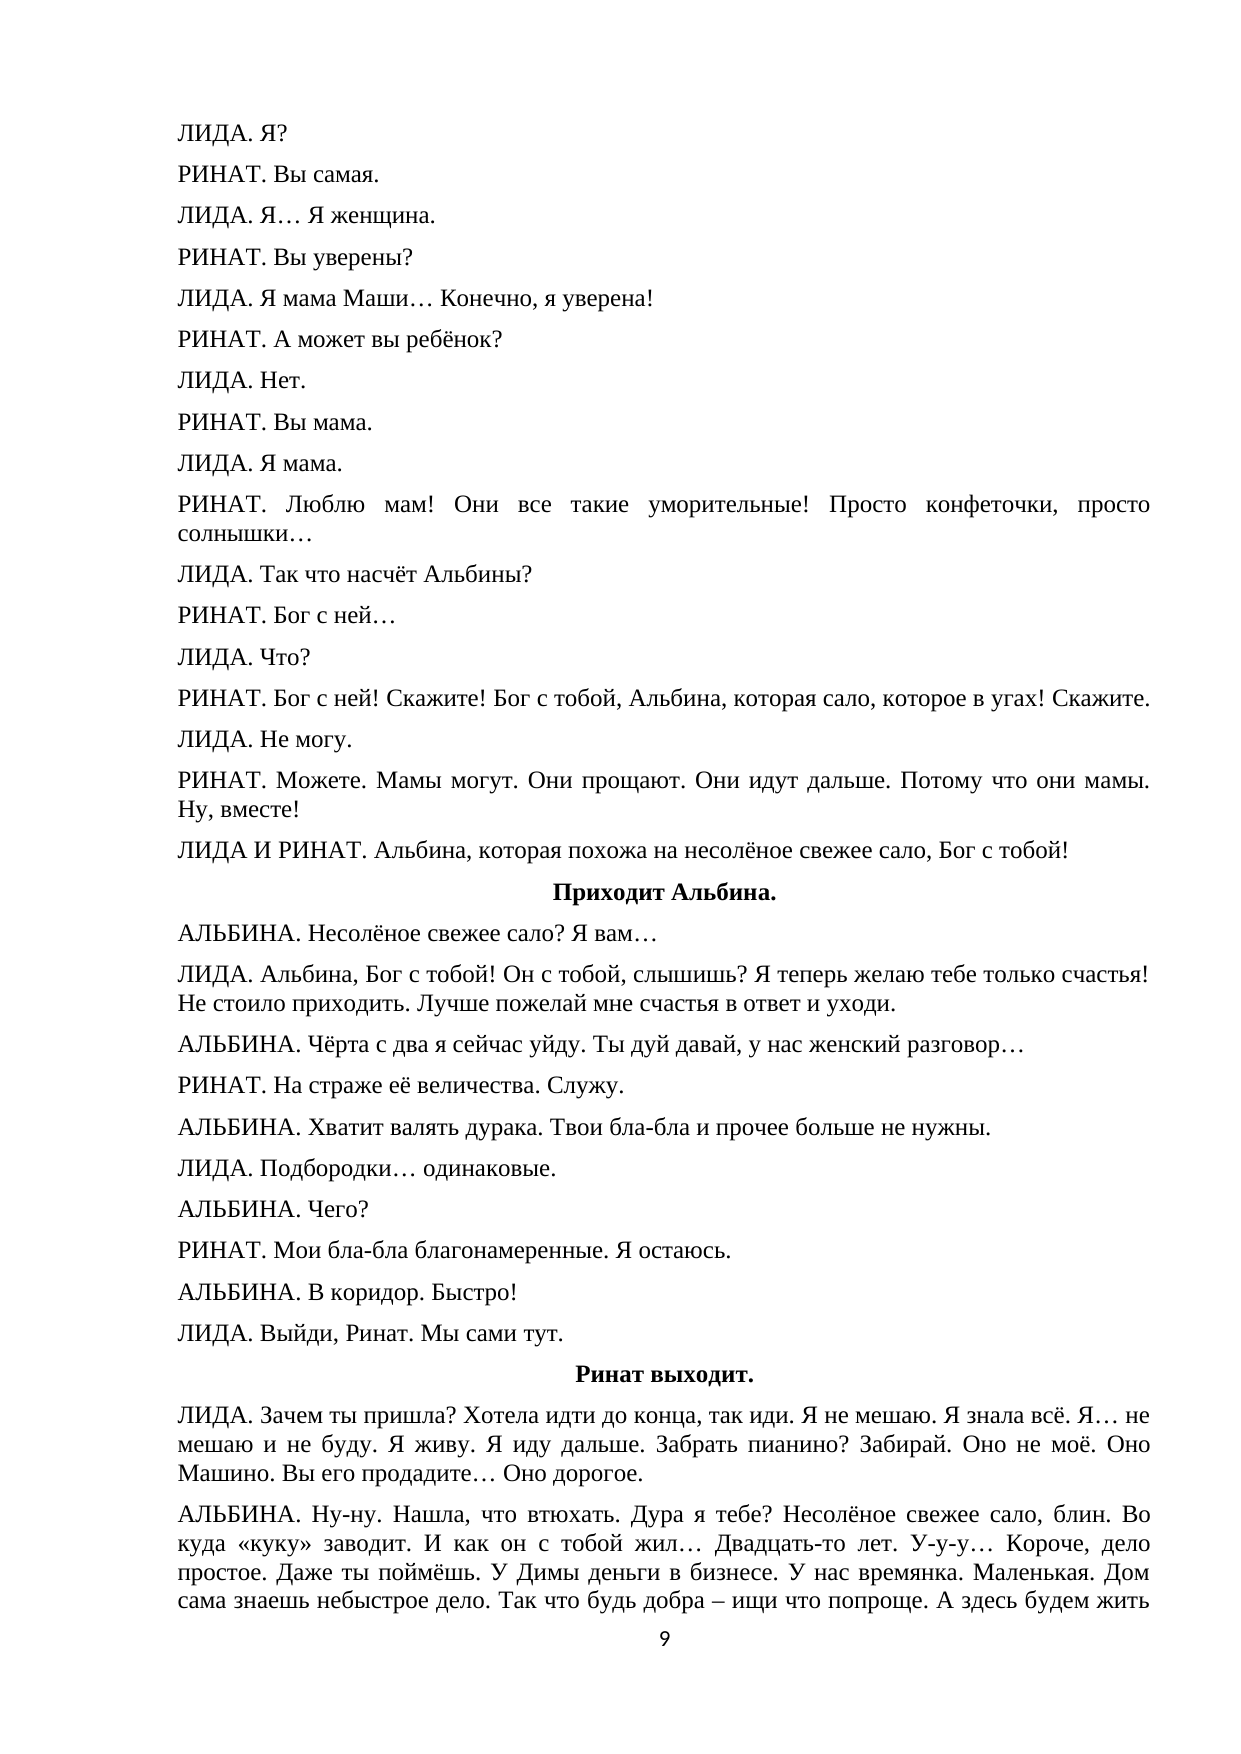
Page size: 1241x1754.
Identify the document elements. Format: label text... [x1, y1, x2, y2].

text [177, 1499, 1152, 1614]
text РИНАТ. Вы уверены? [177, 242, 1152, 271]
text ЛИДА. Я? [177, 118, 1152, 147]
text АЛЬБИНА. Чёрта с два я сейчас уйду. Ты дуй давай, у нас женский разговор… [177, 1029, 1152, 1058]
text ЛИДА. Что? [177, 642, 1152, 671]
text РИНАТ. Люблю мам! Они все такие уморительные! Просто конфеточки, просто солнышки… [177, 489, 1152, 547]
text РИНАТ. Вы самая. [177, 159, 1152, 188]
text ЛИДА. Так что насчёт Альбины? [177, 559, 1152, 588]
text АЛЬБИНА. Хватит валять дурака. Твои бла-бла и прочее больше не нужны. [177, 1112, 1152, 1141]
text Приходит Альбина. [177, 877, 1152, 906]
text ЛИДА И РИНАТ. Альбина, которая похожа на несолёное свежее сало, Бог с тобой! [177, 836, 1152, 864]
text РИНАТ. А может вы ребёнок? [177, 324, 1152, 353]
text АЛЬБИНА. В коридор. Быстро! [177, 1277, 1152, 1306]
text АЛЬБИНА. Несолёное свежее сало? Я вам… [177, 918, 1152, 947]
text РИНАТ. Мои бла-бла благонамеренные. Я остаюсь. [177, 1236, 1152, 1264]
text ЛИДА. Зачем ты пришла? Хотела идти до конца, так иди. Я не мешаю. Я знала всё. Я… не мешаю и не буду. Я живу. Я иду дальше. Забрать пианино? Забирай. Оно не моё. Оно Машино. Вы его продадите… Оно дорогое. [177, 1401, 1152, 1487]
text РИНАТ. На страже её величества. Служу. [177, 1071, 1152, 1099]
text ЛИДА. Я… Я женщина. [177, 201, 1152, 229]
text ЛИДА. Я мама Маши… Конечно, я уверена! [177, 283, 1152, 312]
text ЛИДА. Не могу. [177, 724, 1152, 753]
text РИНАТ. Бог с ней… [177, 601, 1152, 629]
text Ринат выходит. [177, 1359, 1152, 1388]
text ЛИДА. Нет. [177, 366, 1152, 394]
text ЛИДА. Я мама. [177, 448, 1152, 477]
text ЛИДА. Выйди, Ринат. Мы сами тут. [177, 1318, 1152, 1347]
text РИНАТ. Можете. Мамы могут. Они прощают. Они идут дальше. Потому что они мамы. Ну, вместе! [177, 766, 1152, 823]
text АЛЬБИНА. Чего? [177, 1194, 1152, 1223]
text РИНАТ. Вы мама. [177, 407, 1152, 436]
text РИНАТ. Бог с ней! Скажите! Бог с тобой, Альбина, которая сало, которое в угах! Скажите. [177, 683, 1152, 712]
text ЛИДА. Альбина, Бог с тобой! Он с тобой, слышишь? Я теперь желаю тебе только счастья! Не стоило приходить. Лучше пожелай мне счастья в ответ и уходи. [177, 959, 1152, 1017]
text ЛИДА. Подбородки… одинаковые. [177, 1153, 1152, 1182]
